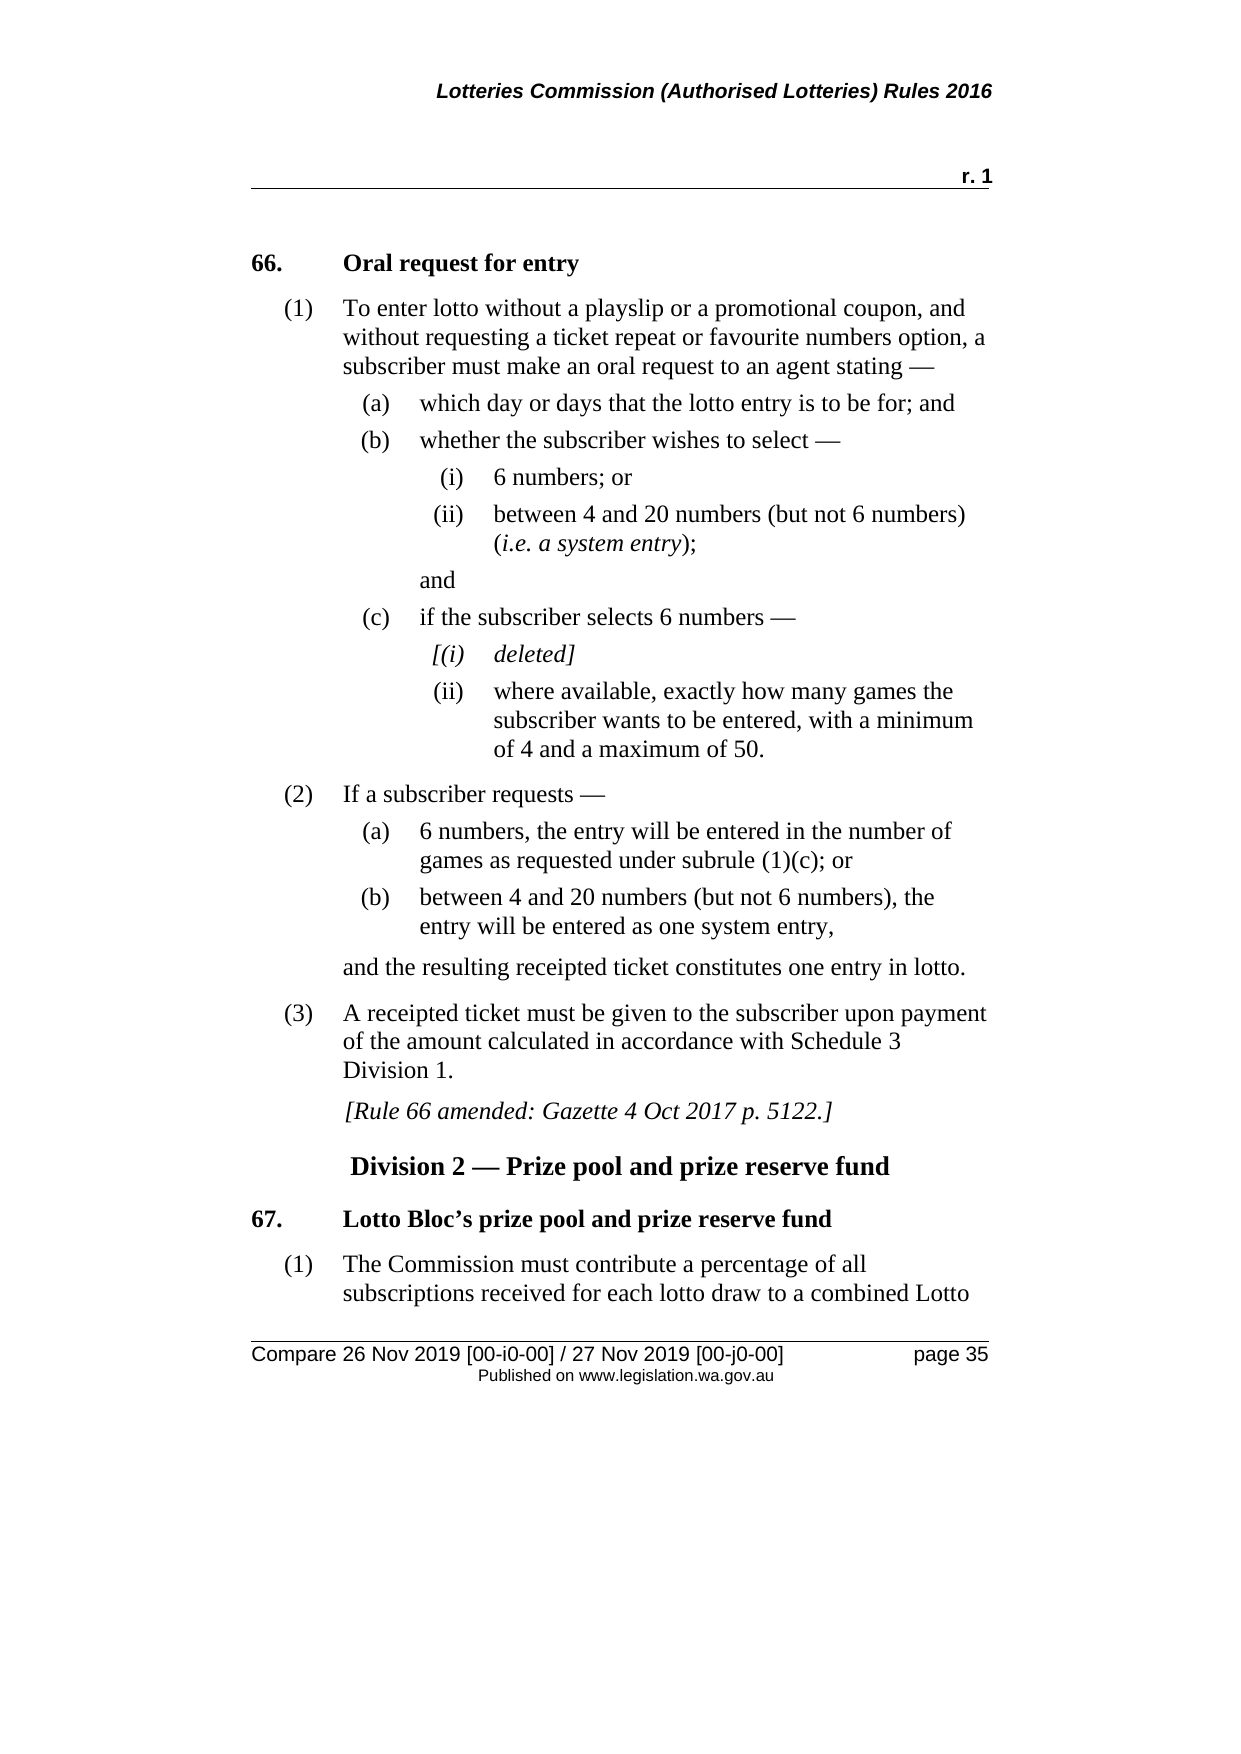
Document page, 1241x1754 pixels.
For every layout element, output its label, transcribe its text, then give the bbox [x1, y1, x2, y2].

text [251, 1249, 989, 1307]
text (ii) between 4 and 20 numbers (but not 6 numbers) (i.e. a system entry); [251, 499, 989, 557]
subtitle 66. Oral request for entry [251, 248, 989, 277]
text (2) If a subscriber requests — [251, 779, 989, 808]
text and the resulting receipted ticket constitutes one entry in lotto. [251, 952, 989, 981]
text (ii) where available, exactly how many games the subscriber wants to be entered, with a minimum of 4 and a maximum of 50. [251, 676, 989, 763]
text (i) 6 numbers; or [251, 462, 989, 491]
text and [251, 565, 989, 594]
text [Rule 66 amended: Gazette 4 Oct 2017 p. 5122.] [251, 1096, 989, 1125]
text [(i) deleted] [251, 639, 989, 668]
text (a) 6 numbers, the entry will be entered in the number of games as requested under subrule (1)(c); or [251, 816, 989, 874]
text (1) To enter lotto without a playslip or a promotional coupon, and without requesting a ticket repeat or favourite numbers option, a subscriber must make an oral request to an agent stating — [251, 293, 989, 380]
text (3) A receipted ticket must be given to the subscriber upon payment of the amount calculated in accordance with Schedule 3 Division 1. [251, 998, 989, 1084]
subtitle Division 2 — Prize pool and prize reserve fund [251, 1150, 989, 1181]
text (a) which day or days that the lotto entry is to be for; and [251, 388, 989, 417]
text (b) whether the subscriber wishes to select — [251, 425, 989, 454]
text (c) if the subscriber selects 6 numbers — [251, 602, 989, 631]
subtitle 67. Lotto Bloc’s prize pool and prize reserve fund [251, 1204, 989, 1233]
text (b) between 4 and 20 numbers (but not 6 numbers), the entry will be entered as one system entry, [251, 882, 989, 940]
